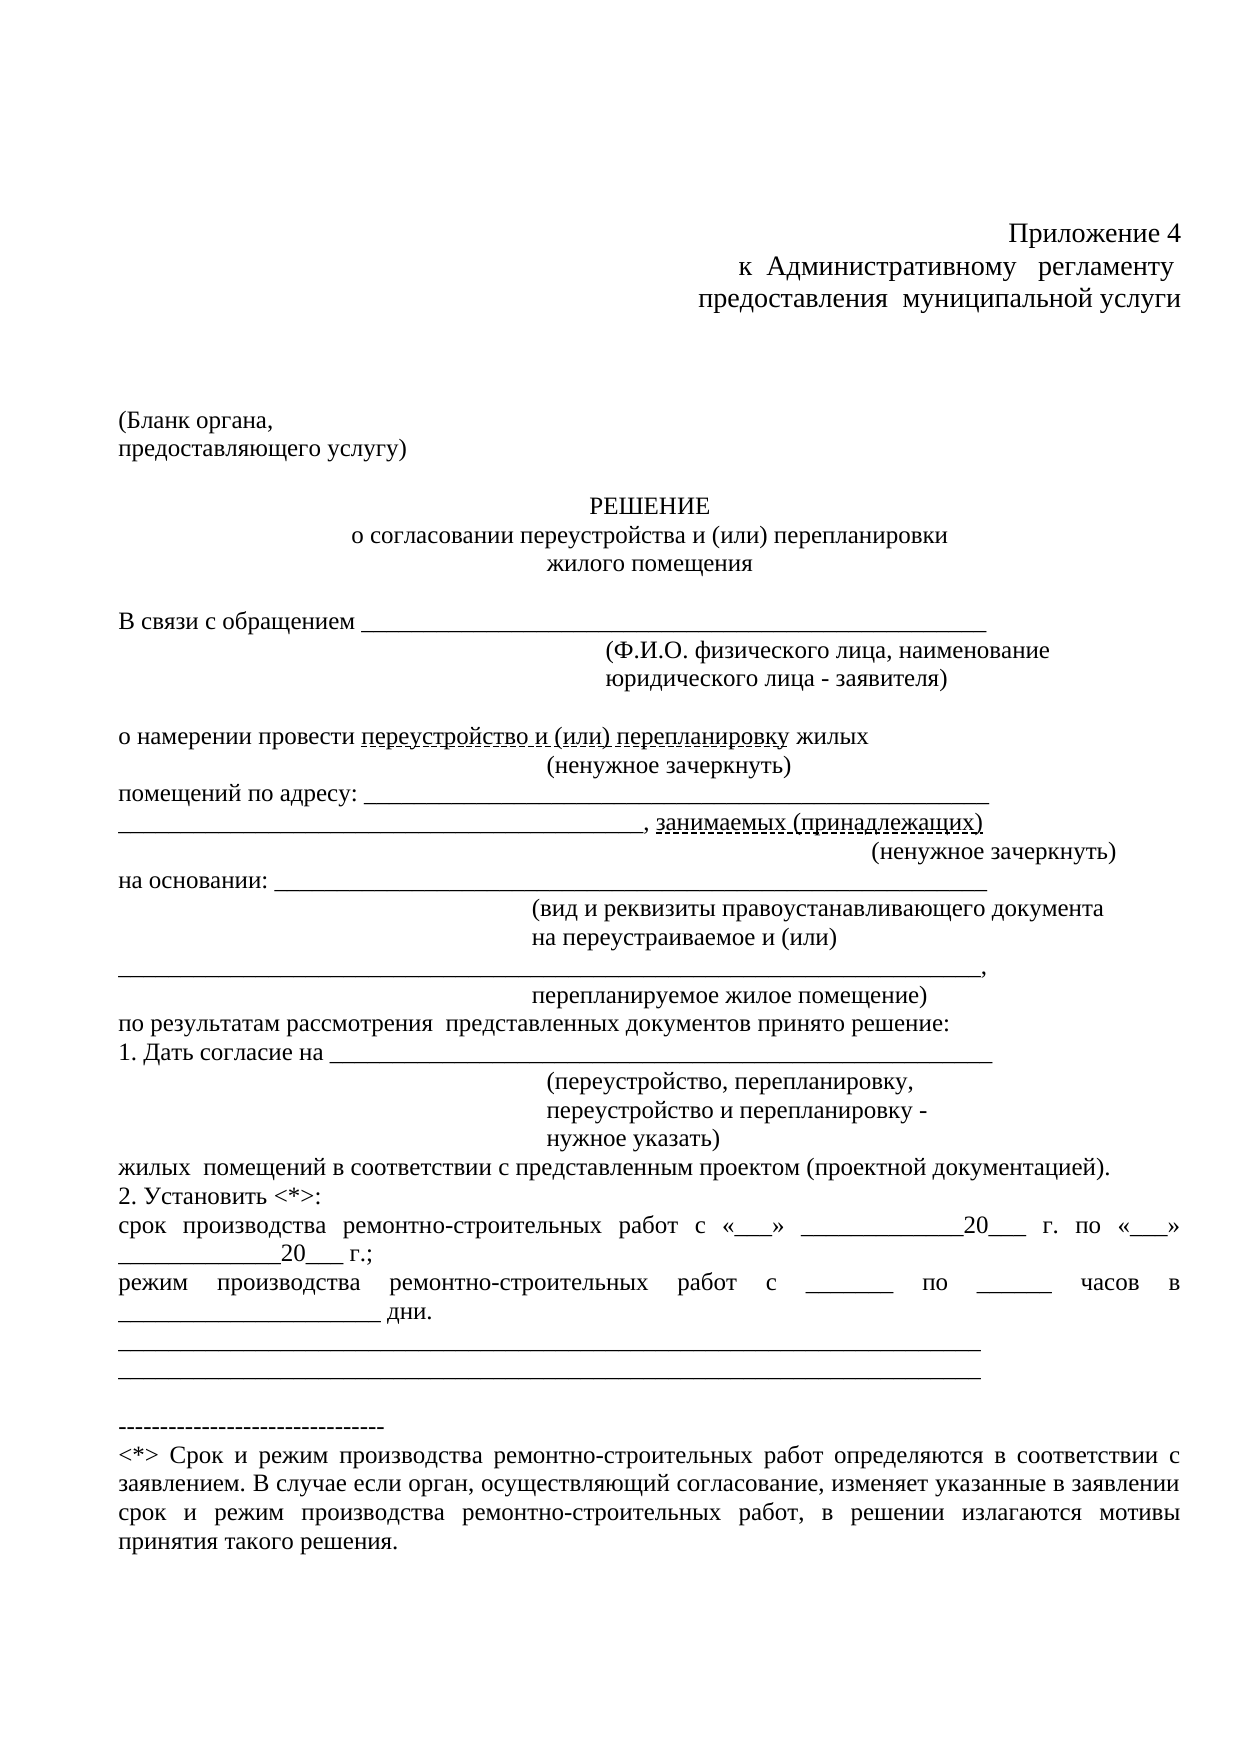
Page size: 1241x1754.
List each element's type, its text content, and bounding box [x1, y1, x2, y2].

text <*> Срок и режим производства ремонтно-строительных работ определяются в соответствии с заявлением. В случае если орган, осуществляющий согласование, изменяет указанные в заявлении срок и режим производства ремонтно-строительных работ, в решении излагаются мотивы принятия такого решения. [118, 1440, 1181, 1555]
text режим производства ремонтно-строительных работ с _______ по ______ часов в _____________________ дни. [118, 1267, 1181, 1325]
text по результатам рассмотрения представленных документов принято решение: [118, 1008, 1181, 1037]
text предоставляющего услугу) [118, 433, 1181, 462]
text нужное указать) [118, 1123, 1181, 1152]
text (Бланк органа, [118, 405, 1181, 433]
text _____________________________________________________________________ [118, 1353, 1181, 1382]
text о намерении провести переустройство и (или) перепланировку жилых [118, 721, 1181, 750]
text _____________________________________________________________________, [118, 951, 1181, 980]
text к Административному регламенту [118, 249, 1181, 281]
text (переустройство, перепланировку, [118, 1066, 1181, 1095]
text предоставления муниципальной услуги [118, 281, 1181, 314]
text (Ф.И.О. физического лица, наименование [325, 635, 1181, 663]
text на основании: _________________________________________________________ [118, 865, 1181, 893]
text помещений по адресу: __________________________________________________ [118, 778, 1181, 807]
text В связи с обращением __________________________________________________ [118, 606, 1181, 635]
text перепланируемое жилое помещение) [118, 980, 1181, 1008]
text (ненужное зачеркнуть) [118, 750, 1181, 778]
text _____________________________________________________________________ [118, 1325, 1181, 1353]
text РЕШЕНИЕ [118, 491, 1181, 520]
text жилых помещений в соответствии с представленным проектом (проектной документацией). [118, 1152, 1181, 1181]
text срок производства ремонтно-строительных работ с «___» _____________20___ г. по «___» _____________20___ г.; [118, 1210, 1181, 1267]
text переустройство и перепланировку - [118, 1095, 1181, 1123]
text __________________________________________, занимаемых (принадлежащих) [118, 807, 1181, 836]
text -------------------------------- [118, 1411, 1181, 1440]
text на переустраиваемое и (или) [118, 922, 1181, 951]
text жилого помещения [118, 548, 1181, 577]
text юридического лица - заявителя) [605, 663, 1181, 692]
text (вид и реквизиты правоустанавливающего документа [118, 893, 1181, 922]
text 1. Дать согласие на _____________________________________________________ [118, 1037, 1181, 1066]
text 2. Установить <*>: [118, 1181, 1181, 1210]
text о согласовании переустройства и (или) перепланировки [118, 520, 1181, 548]
text Приложение 4 [118, 216, 1181, 249]
text (ненужное зачеркнуть) [118, 836, 1181, 865]
